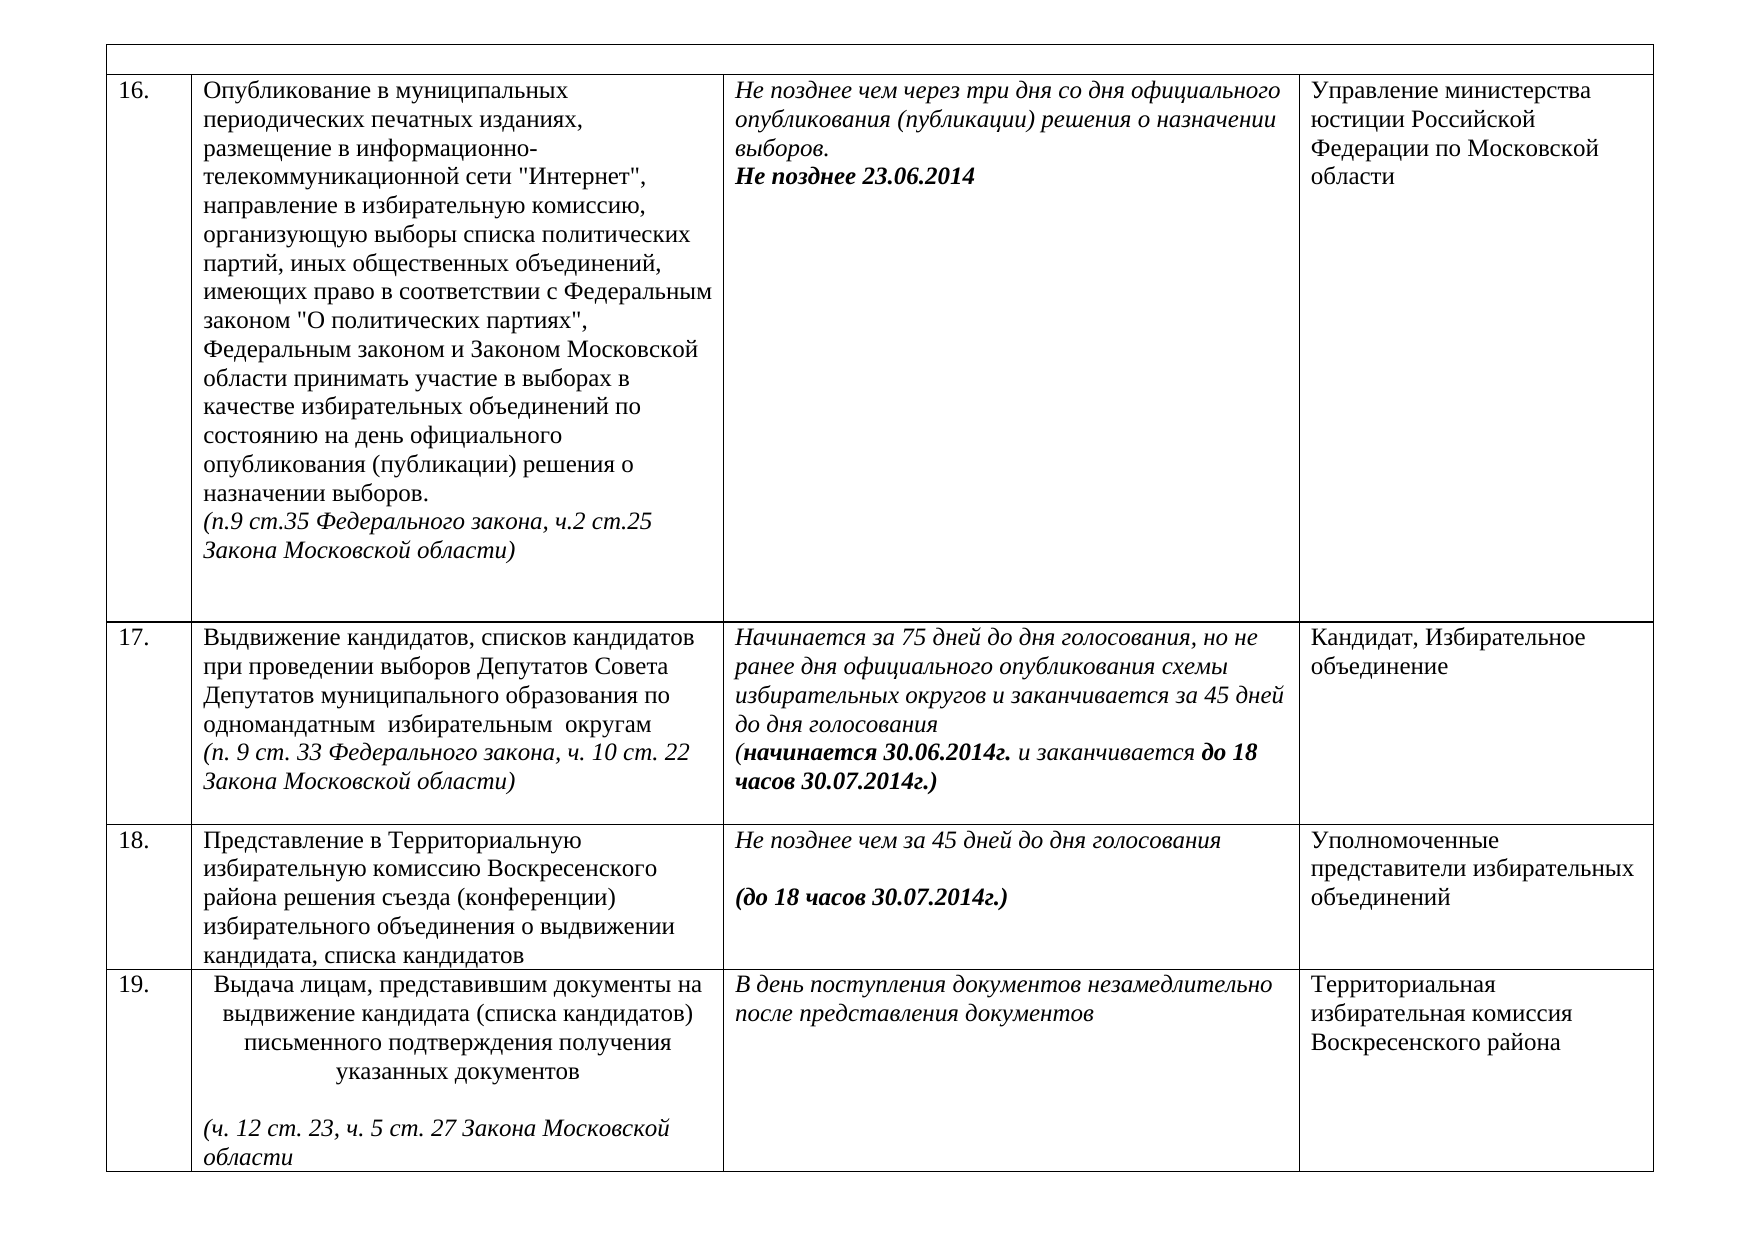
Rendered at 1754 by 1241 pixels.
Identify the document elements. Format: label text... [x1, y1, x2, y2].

table_cell Не позднее чем через три дня со дня официального опубликования (публикации) решения о назначении выборов. Не позднее 23.06.2014 [724, 75, 1299, 621]
table_cell Кандидат, Избирательное объединение [1300, 623, 1653, 824]
table_cell Опубликование в муниципальных периодических печатных изданиях, размещение в информационно-телекоммуникационной сети "Интернет", направление в избирательную комиссию, организующую выборы списка политических партий, иных общественных объединений, имеющих право в соответствии с Федеральным законом "О политических партиях", Федеральным законом и Законом Московской области принимать участие в выборах в качестве избирательных объединений по состоянию на день официального опубликования (публикации) решения о назначении выборов. (п.9 ст.35 Федерального закона, ч.2 ст.25 Закона Московской области) [192, 75, 723, 621]
table_cell 19. [107, 970, 191, 1171]
table_cell 17. [107, 623, 191, 824]
table_cell Управление министерства юстиции Российской Федерации по Московской области [1300, 75, 1653, 621]
table_cell Начинается за 75 дней до дня голосования, но не ранее дня официального опубликования схемы избирательных округов и заканчивается за 45 дней до дня голосования (начинается 30.06.2014г. и заканчивается до 18 часов 30.07.2014г.) [724, 623, 1299, 824]
table_cell 18. [107, 825, 191, 968]
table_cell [107, 45, 1653, 74]
table_cell Выдача лицам, представившим документы на выдвижение кандидата (списка кандидатов) письменного подтверждения получения указанных документов (ч. 12 ст. 23, ч. 5 ст. 27 Закона Московской области [192, 970, 723, 1171]
table_cell Представление в Территориальную избирательную комиссию Воскресенского района решения съезда (конференции) избирательного объединения о выдвижении кандидата, списка кандидатов [192, 825, 723, 968]
table_cell Уполномоченные представители избирательных объединений [1300, 825, 1653, 968]
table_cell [1300, 970, 1653, 1171]
table_cell В день поступления документов незамедлительно после представления документов [724, 970, 1299, 1171]
table_cell 16. [107, 75, 191, 621]
table_cell Не позднее чем за 45 дней до дня голосования (до 18 часов 30.07.2014г.) [724, 825, 1299, 968]
table_cell Выдвижение кандидатов, списков кандидатов при проведении выборов Депутатов Совета Депутатов муниципального образования по одномандатным избирательным округам (п. 9 ст. 33 Федерального закона, ч. 10 ст. 22 Закона Московской области) [192, 623, 723, 824]
